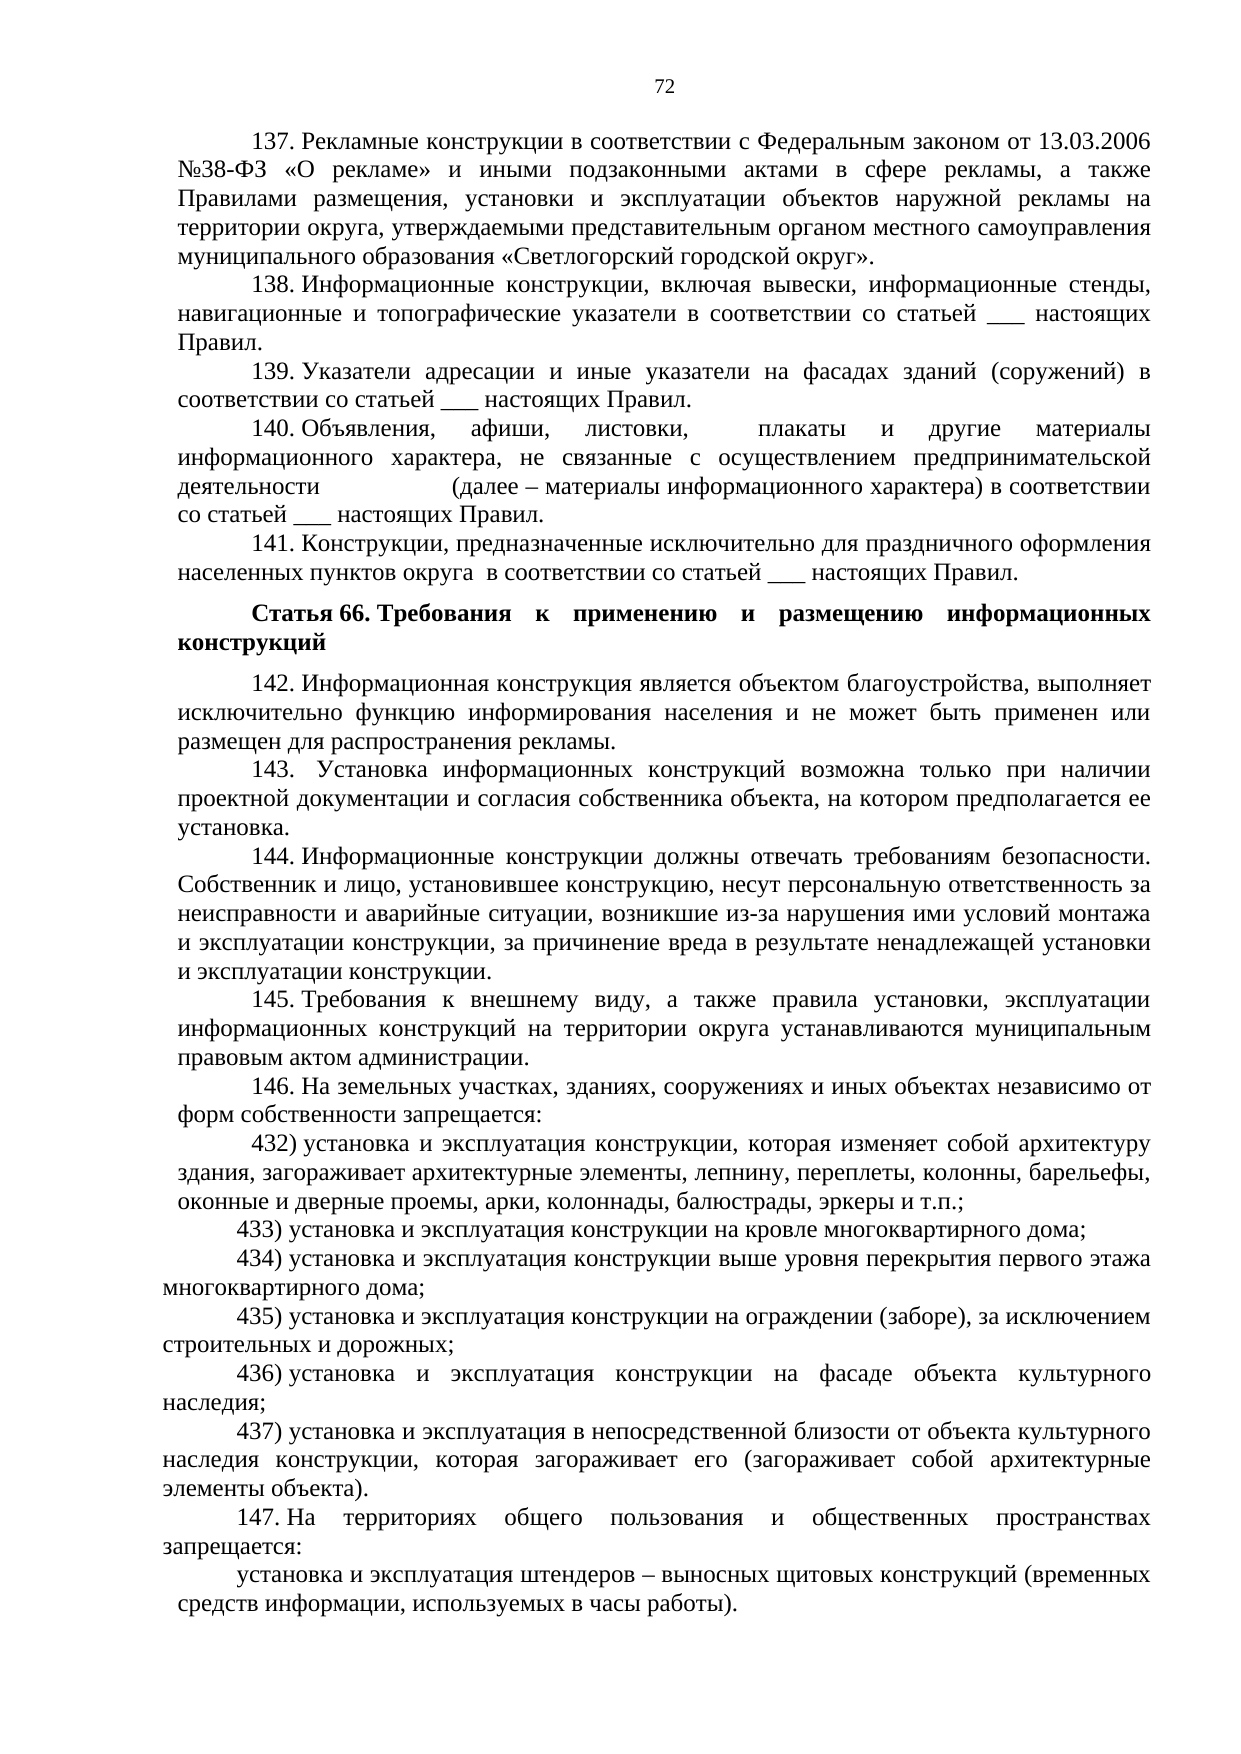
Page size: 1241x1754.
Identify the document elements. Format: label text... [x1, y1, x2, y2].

subtitle установка и эксплуатация конструкции выше уровня перекрытия первого этажа многоквартирного дома; [162, 1243, 1152, 1301]
subtitle Требования к применению и размещению информационных конструкций [177, 598, 1152, 656]
subtitle установка и эксплуатация конструкции на фасаде объекта культурного наследия; [162, 1358, 1152, 1416]
subtitle Информационная конструкция является объектом благоустройства, выполняет исключительно функцию информирования населения и не может быть применен или размещен для распространения рекламы. [177, 668, 1152, 754]
subtitle установка и эксплуатация конструкции на кровле многоквартирного дома; [162, 1214, 1152, 1243]
subtitle Информационные конструкции, включая вывески, информационные стенды, навигационные и топографические указатели в соответствии со статьей ___ настоящих Правил. [177, 269, 1152, 356]
subtitle На территориях общего пользования и общественных пространствах запрещается: [162, 1502, 1152, 1559]
subtitle На земельных участках, зданиях, сооружениях и иных объектах независимо от форм собственности запрещается: [177, 1071, 1152, 1128]
subtitle Установка информационных конструкций возможна только при наличии проектной документации и согласия собственника объекта, на котором предполагается ее установка. [177, 754, 1152, 841]
subtitle установка и эксплуатация штендеров – выносных щитовых конструкций (временных средств информации, используемых в часы работы). [177, 1559, 1152, 1617]
subtitle установка и эксплуатация в непосредственной близости от объекта культурного наследия конструкции, которая загораживает его (загораживает собой архитектурные элементы объекта). [162, 1416, 1152, 1502]
subtitle установка и эксплуатация конструкции на ограждении (заборе), за исключением строительных и дорожных; [162, 1301, 1152, 1358]
subtitle Требования к внешнему виду, а также правила установки, эксплуатации информационных конструкций на территории округа устанавливаются муниципальным правовым актом администрации. [177, 984, 1152, 1071]
subtitle Рекламные конструкции в соответствии с Федеральным законом от 13.03.2006 №38-ФЗ «О рекламе» и иными подзаконными актами в сфере рекламы, а также Правилами размещения, установки и эксплуатации объектов наружной рекламы на территории округа, утверждаемыми представительным органом местного самоуправления муниципального образования «Светлогорский городской округ». [177, 126, 1152, 269]
subtitle Информационные конструкции должны отвечать требованиям безопасности. Собственник и лицо, установившее конструкцию, несут персональную ответственность за неисправности и аварийные ситуации, возникшие из-за нарушения ими условий монтажа и эксплуатации конструкции, за причинение вреда в результате ненадлежащей установки и эксплуатации конструкции. [177, 841, 1152, 984]
subtitle установка и эксплуатация конструкции, которая изменяет собой архитектуру здания, загораживает архитектурные элементы, лепнину, переплеты, колонны, барельефы, оконные и дверные проемы, арки, колоннады, балюстрады, эркеры и т.п.; [177, 1128, 1152, 1214]
subtitle Конструкции, предназначенные исключительно для праздничного оформления населенных пунктов округа в соответствии со статьей ___ настоящих Правил. [177, 528, 1152, 586]
subtitle Объявления, афиши, листовки, плакаты и другие материалы информационного характера, не связанные с осуществлением предпринимательской деятельности (далее – материалы информационного характера) в соответствии со статьей ___ настоящих Правил. [177, 413, 1152, 528]
subtitle Указатели адресации и иные указатели на фасадах зданий (соружений) в соответствии со статьей ___ настоящих Правил. [177, 356, 1152, 413]
